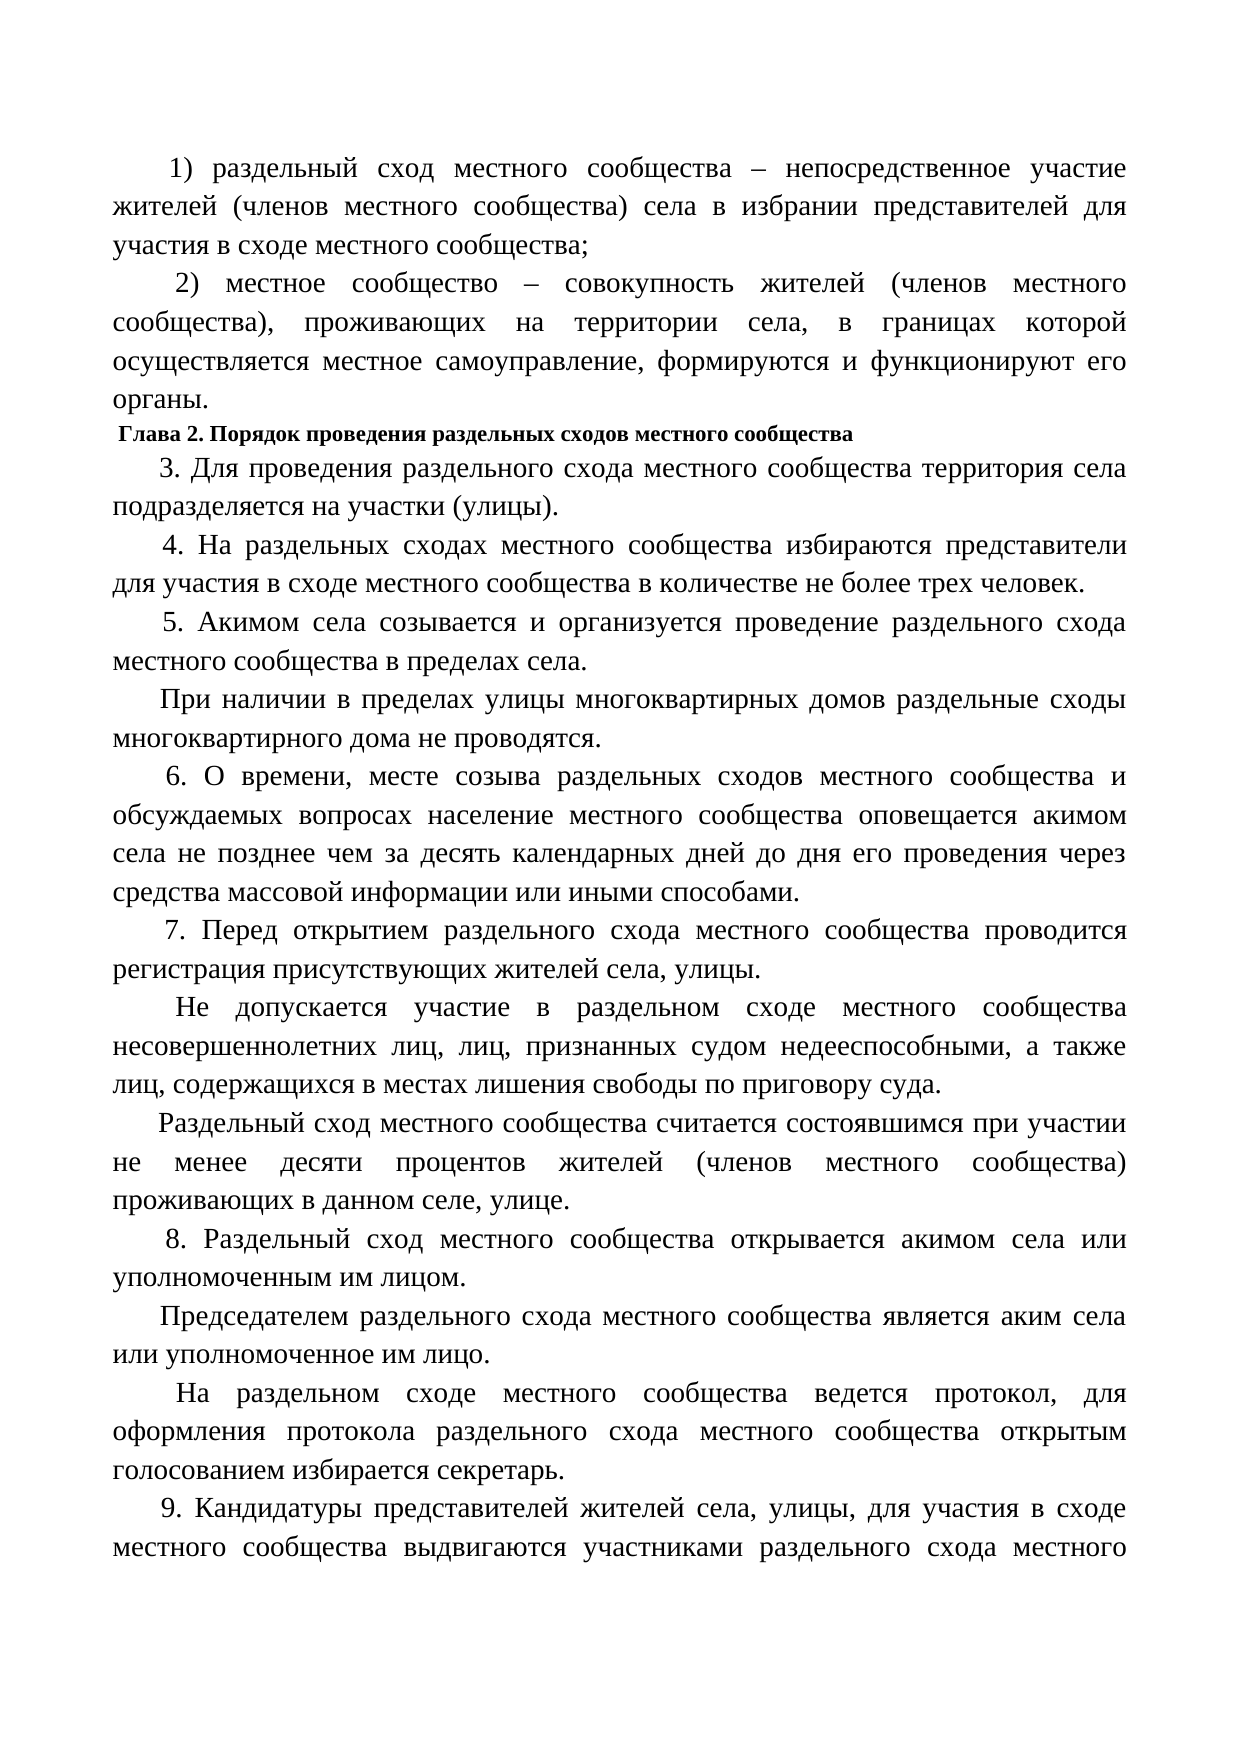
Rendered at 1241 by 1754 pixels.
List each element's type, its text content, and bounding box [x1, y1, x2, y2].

text 4. На раздельных сходах местного сообщества избираются представители для участия в сходе местного сообщества в количестве не более трех человек. [112, 527, 1128, 599]
text 5. Акимом села созывается и организуется проведение раздельного схода местного сообщества в пределах села. [112, 604, 1128, 676]
text Раздельный сход местного сообщества считается состоявшимся при участии не менее десяти процентов жителей (членов местного сообщества) проживающих в данном селе, улице. [112, 1105, 1128, 1216]
text 2) местное сообщество – совокупность жителей (членов местного сообщества), проживающих на территории села, в границах которой осуществляется местное самоуправление, формируются и функционируют его органы. [112, 266, 1128, 415]
text 7. Перед открытием раздельного схода местного сообщества проводится регистрация присутствующих жителей села, улицы. [112, 912, 1128, 984]
text Председателем раздельного схода местного сообщества является аким села или уполномоченное им лицо. [112, 1298, 1128, 1370]
text Глава 2. Порядок проведения раздельных сходов местного сообщества [112, 420, 1128, 446]
text 6. О времени, месте созыва раздельных сходов местного сообщества и обсуждаемых вопросах население местного сообщества оповещается акимом села не позднее чем за десять календарных дней до дня его проведения через средства массовой информации или иными способами. [112, 758, 1128, 907]
text 8. Раздельный сход местного сообщества открывается акимом села или уполномоченным им лицом. [112, 1221, 1128, 1293]
text 1) раздельный сход местного сообщества – непосредственное участие жителей (членов местного сообщества) села в избрании представителей для участия в сходе местного сообщества; [112, 150, 1128, 261]
text На раздельном сходе местного сообщества ведется протокол, для оформления протокола раздельного схода местного сообщества открытым голосованием избирается секретарь. [112, 1375, 1128, 1486]
text При наличии в пределах улицы многоквартирных домов раздельные сходы многоквартирного дома не проводятся. [112, 681, 1128, 753]
text Не допускается участие в раздельном сходе местного сообщества несовершеннолетних лиц, лиц, признанных судом недееспособными, а также лиц, содержащихся в местах лишения свободы по приговору суда. [112, 989, 1128, 1100]
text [112, 1491, 1128, 1563]
text 3. Для проведения раздельного схода местного сообщества территория села подразделяется на участки (улицы). [112, 450, 1128, 522]
